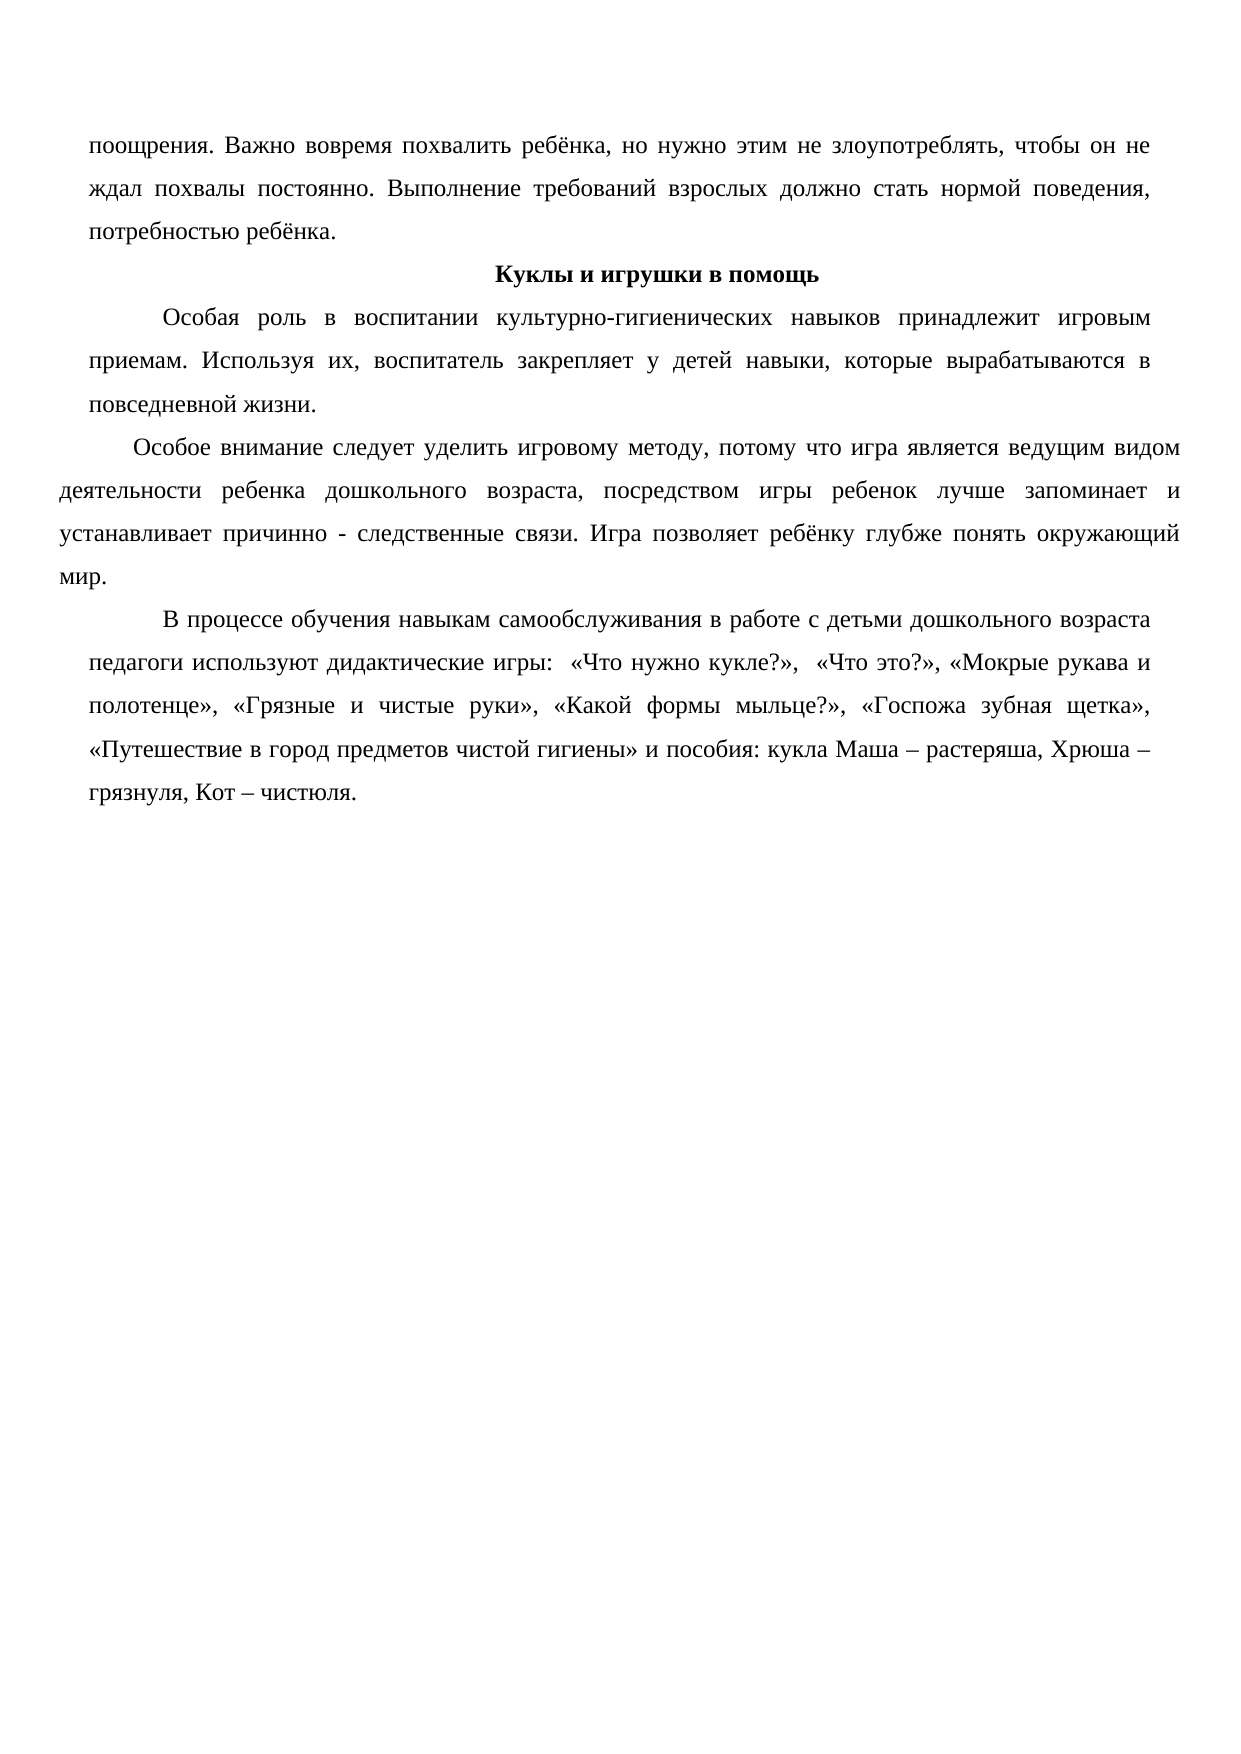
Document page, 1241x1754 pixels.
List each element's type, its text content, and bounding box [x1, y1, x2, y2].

text Особая роль в воспитании культурно-гигиенических навыков принадлежит игровым приемам. Используя их, воспитатель закрепляет у детей навыки, которые вырабатываются в повседневной жизни. [89, 302, 1152, 417]
text Куклы и игрушки в помощь [89, 259, 1152, 288]
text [89, 130, 1152, 245]
text В процессе обучения навыкам самообслуживания в работе с детьми дошкольного возраста педагоги используют дидактические игры: «Что нужно кукле?», «Что это?», «Мокрые рукава и полотенце», «Грязные и чистые руки», «Какой формы мыльце?», «Госпожа зубная щетка», «Путешествие в город предметов чистой гигиены» и пособия: кукла Маша – растеряша, Хрюша – грязнуля, Кот – чистюля. [89, 604, 1152, 806]
text Особое внимание следует уделить игровому методу, потому что игра является ведущим видом деятельности ребенка дошкольного возраста, посредством игры ребенок лучше запоминает и устанавливает причинно - следственные связи. Игра позволяет ребёнку глубже понять окружающий мир. [59, 432, 1181, 590]
